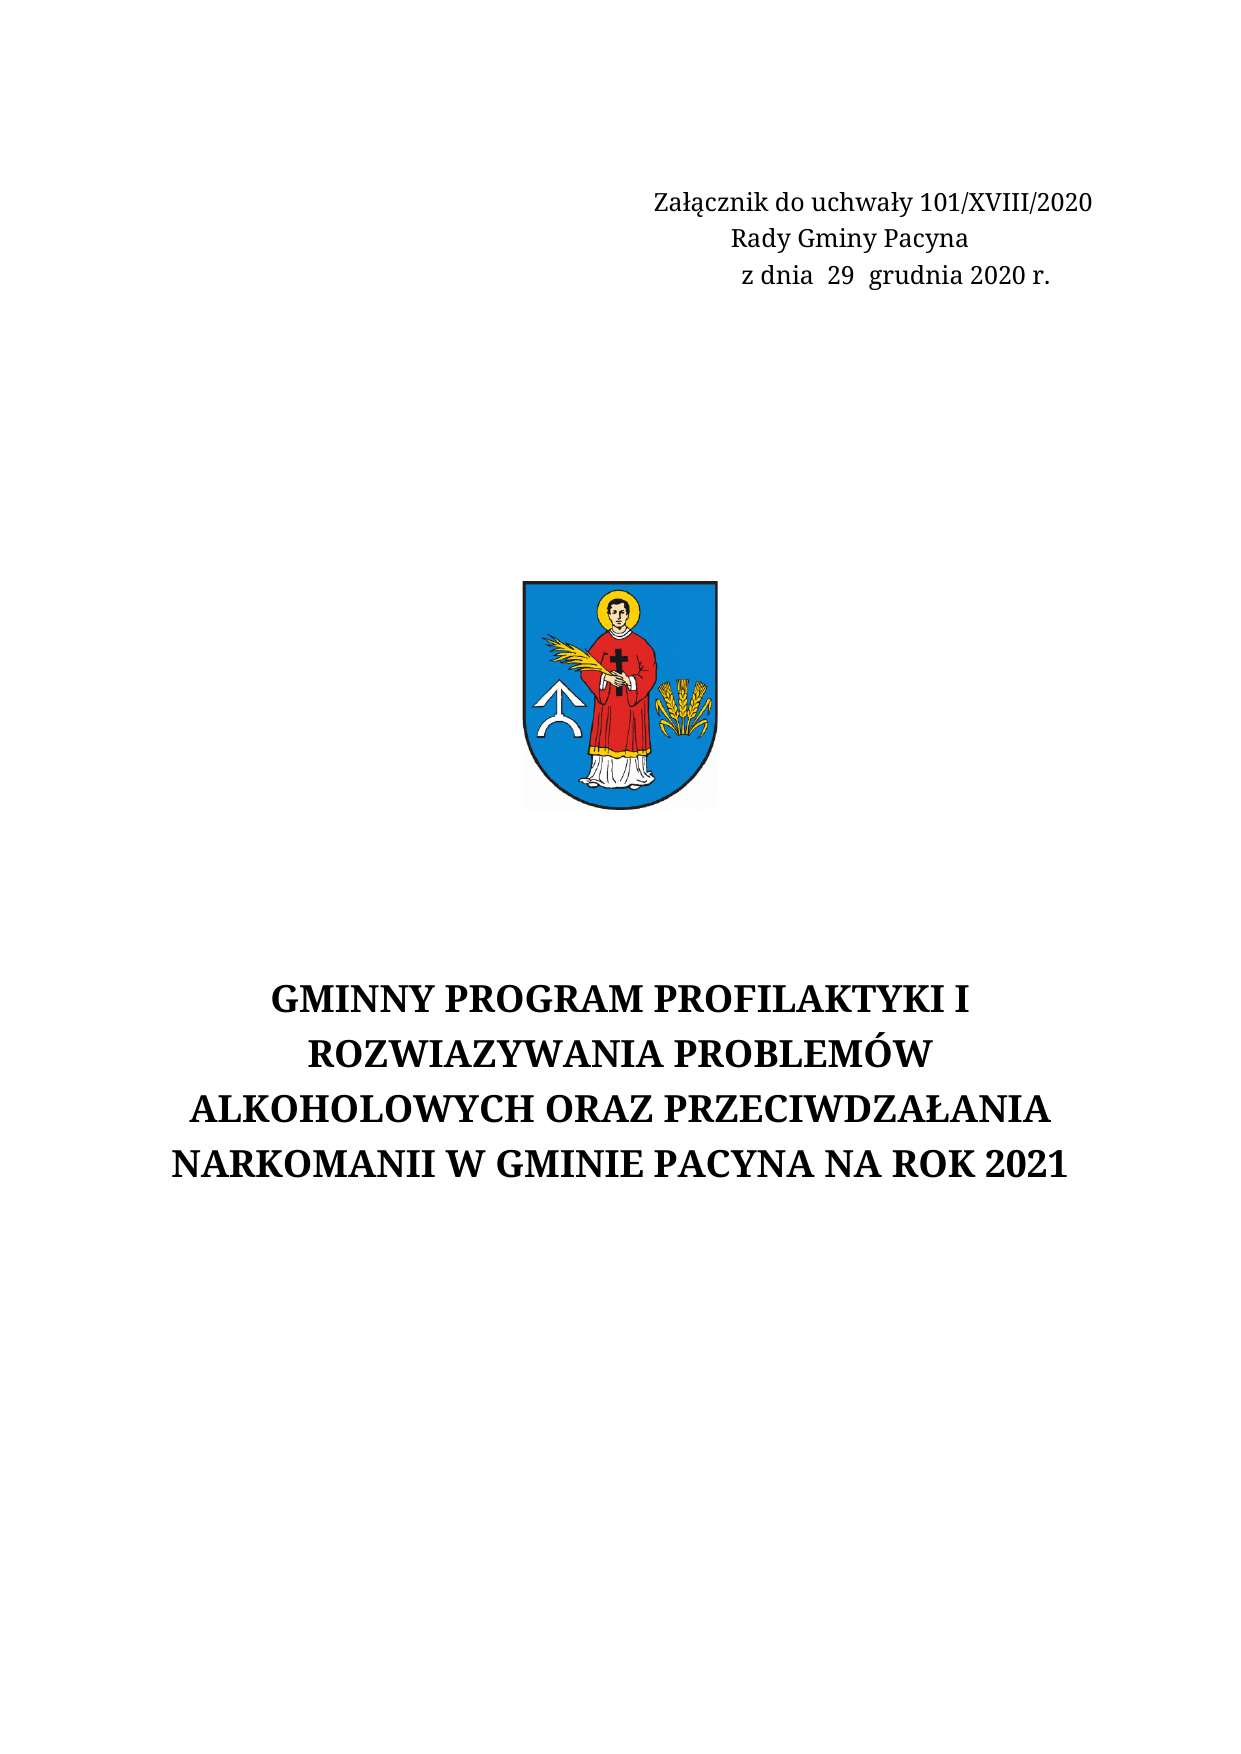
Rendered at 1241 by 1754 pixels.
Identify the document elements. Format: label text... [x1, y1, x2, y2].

text Załącznik do uchwały 101/XVIII/2020 [148, 184, 1093, 218]
text GMINNY PROGRAM PROFILAKTYKI I ROZWIAZYWANIA PROBLEMÓW ALKOHOLOWYCH ORAZ PRZECIWDZAŁANIA NARKOMANII W GMINIE PACYNA NA ROK 2021 [148, 972, 1093, 1189]
picture [522, 581, 718, 810]
text z dnia 29 grudnia 2020 r. [148, 258, 1093, 292]
text Rady Gminy Pacyna [148, 221, 1093, 255]
